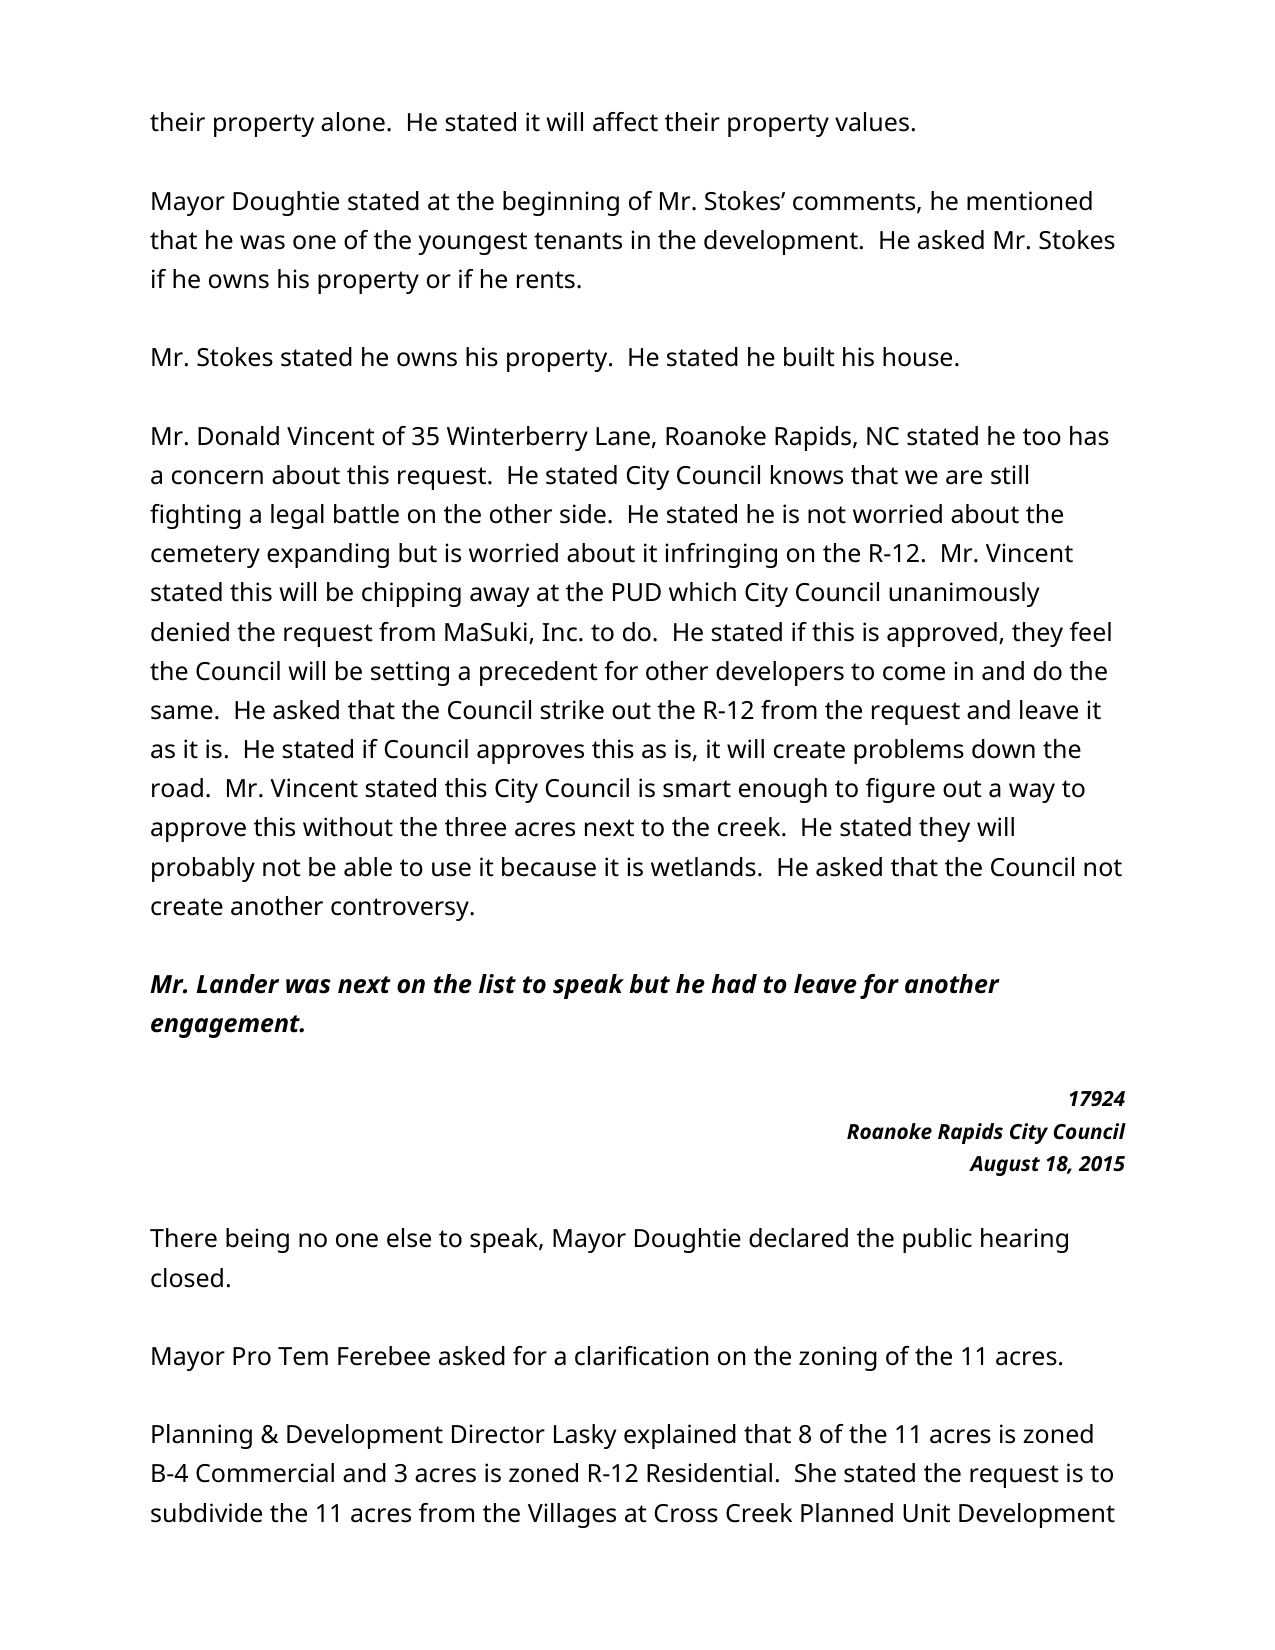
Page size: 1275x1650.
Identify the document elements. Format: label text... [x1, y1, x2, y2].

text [150, 105, 1125, 139]
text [150, 1417, 1125, 1529]
text 17924 [150, 1084, 1125, 1113]
text Mayor Doughtie stated at the beginning of Mr. Stokes’ comments, he mentioned that he was one of the youngest tenants in the development. He asked Mr. Stokes if he owns his property or if he rents. [150, 183, 1125, 296]
text Mayor Pro Tem Ferebee asked for a clarification on the zoning of the 11 acres. [150, 1339, 1125, 1373]
text Mr. Lander was next on the list to speak but he had to leave for another engagement. [150, 967, 1125, 1040]
text Mr. Stokes stated he owns his property. He stated he built his house. [150, 340, 1125, 374]
text Roanoke Rapids City Council [150, 1117, 1125, 1145]
text August 18, 2015 [150, 1149, 1125, 1178]
text There being no one else to speak, Mayor Doughtie declared the public hearing closed. [150, 1221, 1125, 1294]
text Mr. Donald Vincent of 35 Winterberry Lane, Roanoke Rapids, NC stated he too has a concern about this request. He stated City Council knows that we are still fighting a legal battle on the other side. He stated he is not worried about the cemetery expanding but is worried about it infringing on the R-12. Mr. Vincent stated this will be chipping away at the PUD which City Council unanimously denied the request from MaSuki, Inc. to do. He stated if this is approved, they feel the Council will be setting a precedent for other developers to come in and do the same. He asked that the Council strike out the R-12 from the request and leave it as it is. He stated if Council approves this as is, it will create problems down the road. Mr. Vincent stated this City Council is smart enough to figure out a way to approve this without the three acres next to the creek. He stated they will probably not be able to use it because it is wetlands. He asked that the Council not create another controversy. [150, 418, 1125, 922]
